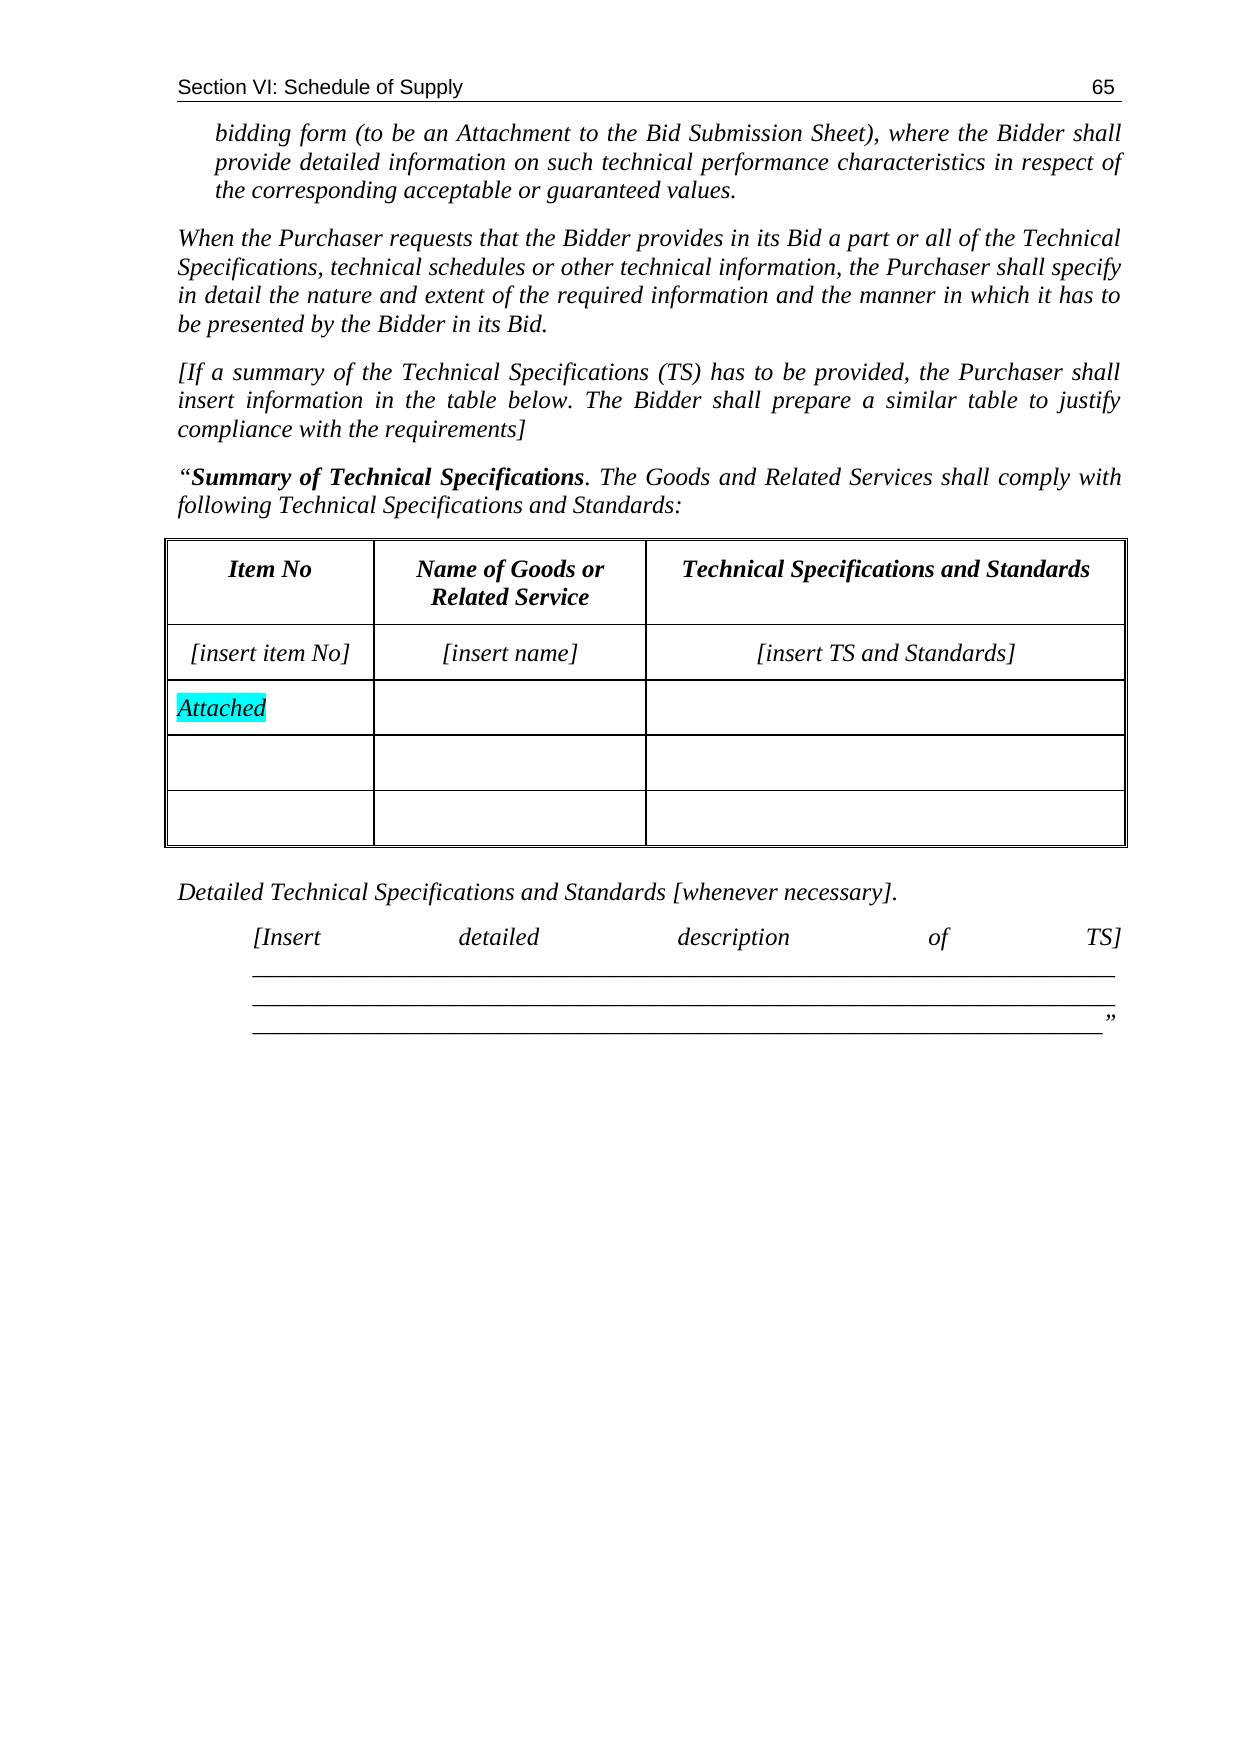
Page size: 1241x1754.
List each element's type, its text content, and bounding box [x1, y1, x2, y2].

table_cell [375, 736, 645, 790]
table_cell [647, 681, 1124, 734]
table_header Name of Goods or Related Service [375, 541, 645, 624]
table_cell Attached [168, 681, 373, 734]
table_cell [375, 791, 645, 845]
text Detailed Technical Specifications and Standards [whenever necessary]. [177, 877, 1122, 906]
table_cell [647, 791, 1124, 845]
text [If a summary of the Technical Specifications (TS) has to be provided, the Purchaser shall insert information in the table below. The Bidder shall prepare a similar table to justify compliance with the requirements] [177, 357, 1122, 443]
text When the Purchaser requests that the Bidder provides in its Bid a part or all of the Technical Specifications, technical schedules or other technical information, the Purchaser shall specify in detail the nature and extent of the required information and the manner in which it has to be presented by the Bidder in its Bid. [177, 223, 1122, 338]
table_cell [insert item No] [168, 625, 373, 679]
text “Summary of Technical Specifications. The Goods and Related Services shall comply with following Technical Specifications and Standards: [177, 462, 1122, 519]
table_header Item No [168, 541, 373, 624]
table_cell [insert name] [375, 625, 645, 679]
table_cell [168, 736, 373, 790]
table_header Technical Specifications and Standards [647, 541, 1124, 624]
text [Insert detailed description of TS] ______________________________________________________________________________________________________________________________________________________________________________________________________________” [252, 922, 1122, 1037]
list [177, 118, 1122, 204]
table_cell [647, 736, 1124, 790]
table_cell [168, 791, 373, 845]
table_cell [insert TS and Standards] [647, 625, 1124, 679]
table_cell [375, 681, 645, 734]
